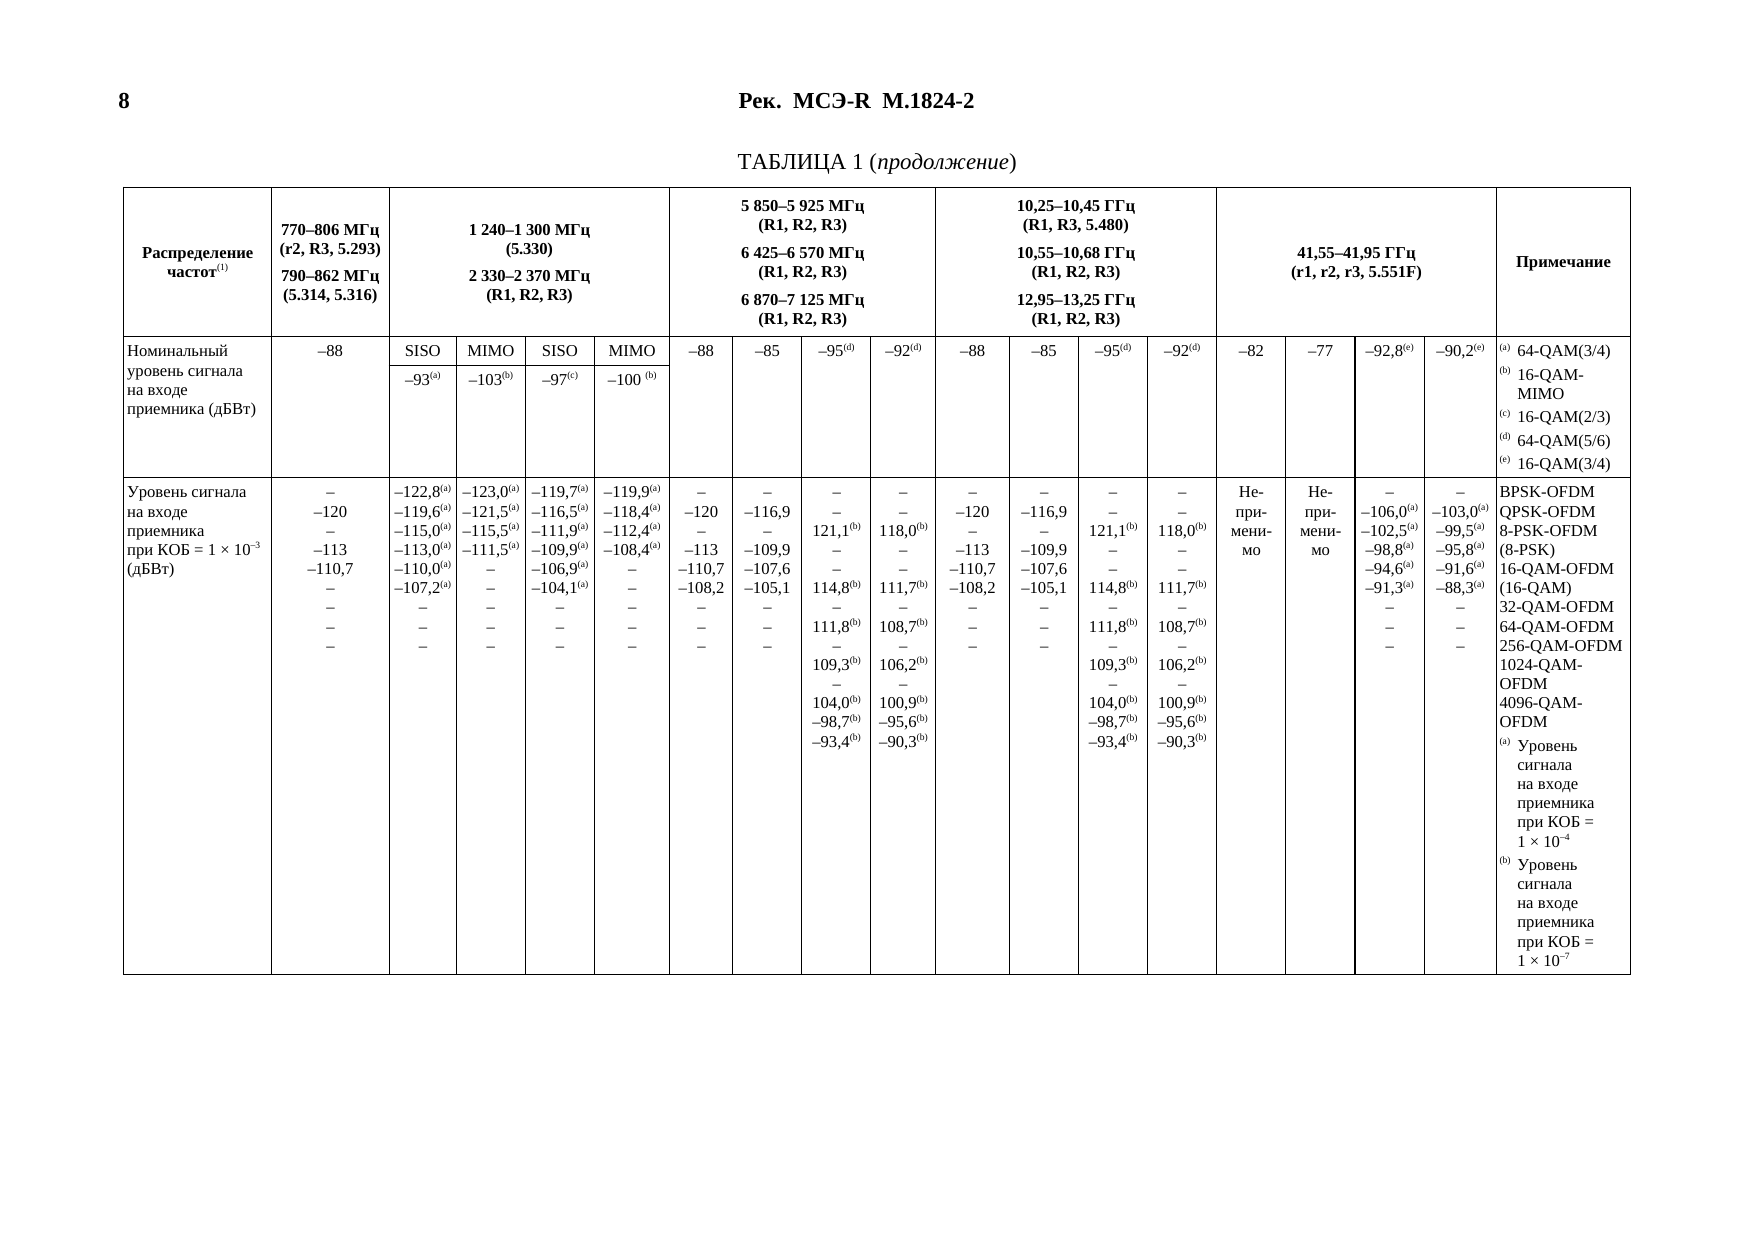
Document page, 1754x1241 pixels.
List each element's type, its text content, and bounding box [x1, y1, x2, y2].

table_cell –103(b) [457, 366, 525, 477]
table_cell – –116,9 – –109,9 –107,6 –105,1 – – – [1010, 478, 1078, 974]
table_cell –119,7(a) –116,5(a) –111,9(a) –109,9(a) –106,9(a) –104,1(a) – – – [526, 478, 594, 974]
table_cell –92,8(e) [1356, 337, 1424, 477]
table_header Примечание [1497, 188, 1630, 336]
table_cell –88 [272, 337, 389, 477]
table_cell –122,8(a) –119,6(a) –115,0(a) –113,0(a) –110,0(a) –107,2(a) – – – [390, 478, 456, 974]
table_cell –119,9(a) –118,4(a) –112,4(a) –108,4(a) – – – – – [595, 478, 669, 974]
table_header 770–806 МГц (r2, R3, 5.293) 790–862 МГц (5.314, 5.316) [272, 188, 389, 336]
table_cell – – 121,1(b) – – 114,8(b) – 111,8(b) – 109,3(b) – 104,0(b) –98,7(b) –93,4(b) [1079, 478, 1147, 974]
table_cell – –120 – –113 –110,7 –108,2 – – – [936, 478, 1009, 974]
table_cell –95(d) [1079, 337, 1147, 477]
table_cell –88 [670, 337, 732, 477]
table_cell –123,0(a) –121,5(a) –115,5(a) –111,5(a) – – – – – [457, 478, 525, 974]
table_cell – –120 – –113 –110,7 –108,2 – – – [670, 478, 732, 974]
table_cell –92(d) [871, 337, 935, 477]
table_cell –100 (b) [595, 366, 669, 477]
table_cell – –106,0(a) –102,5(a) –98,8(a) –94,6(a) –91,3(a) – – – [1356, 478, 1424, 974]
table_cell –82 [1217, 337, 1285, 477]
table_cell –90,2(e) [1425, 337, 1496, 477]
table_header 1 240–1 300 МГц (5.330) 2 330–2 370 МГц (R1, R2, R3) [390, 188, 669, 336]
table_cell Уровень сигнала на входе приемника при КОБ = 1 × 10–3 (дБВт) [124, 478, 271, 974]
table_cell MIMO [457, 337, 525, 364]
table_cell –92(d) [1148, 337, 1216, 477]
table_header Распределение частот(1) [124, 188, 271, 336]
table_cell SISO [390, 337, 456, 364]
table_header 41,55–41,95 ГГц (r1, r2, r3, 5.551F) [1217, 188, 1496, 336]
table_cell – –120 – –113 –110,7 – – – – [272, 478, 389, 974]
table_cell –93(a) [390, 366, 456, 477]
table_header 10,25–10,45 ГГц (R1, R3, 5.480) 10,55–10,68 ГГц (R1, R2, R3) 12,95–13,25 ГГц (R1, R2, R3) [936, 188, 1216, 336]
table_cell – – 121,1(b) – – 114,8(b) – 111,8(b) – 109,3(b) – 104,0(b) –98,7(b) –93,4(b) [802, 478, 870, 974]
table_cell BPSK-OFDM QPSK-OFDM 8-PSK-OFDM (8-PSK) 16-QAM-OFDM (16-QAM) 32-QAM-OFDM 64-QAM-OFDM 256-QAM-OFDM 1024-QAM-OFDM 4096-QAM-OFDM (a) Уровень сигнала на входе приемника при КОБ = 1 × 10–4 (b) Уровень сигнала на входе приемника при КОБ = 1 × 10–7 [1497, 478, 1630, 974]
text ТАБЛИЦА 1 (продолжение) [118, 148, 1636, 174]
table_cell –77 [1286, 337, 1354, 477]
table_cell (a) 64-QAM(3/4) (b) 16-QAM-MIMO (c) 16-QAM(2/3) (d) 64-QAM(5/6) (e) 16-QAM(3/4) [1497, 337, 1630, 477]
table_cell Номинальный уровень сигнала на входе приемника (дБВт) [124, 337, 271, 477]
table_cell – –116,9 – –109,9 –107,6 –105,1 – – – [733, 478, 801, 974]
table_cell MIMO [595, 337, 669, 364]
table_cell – – 118,0(b) – – 111,7(b) – 108,7(b) – 106,2(b) – 100,9(b) –95,6(b) –90,3(b) [1148, 478, 1216, 974]
table_cell –85 [1010, 337, 1078, 477]
table_cell –95(d) [802, 337, 870, 477]
table_cell –85 [733, 337, 801, 477]
table_cell – –103,0(a) –99,5(a) –95,8(a) –91,6(a) –88,3(a) – – – [1425, 478, 1496, 974]
table_cell Не- при- мени- мо [1217, 478, 1285, 974]
table_cell –88 [936, 337, 1009, 477]
table_cell –97(c) [526, 366, 594, 477]
table_cell – – 118,0(b) – – 111,7(b) – 108,7(b) – 106,2(b) – 100,9(b) –95,6(b) –90,3(b) [871, 478, 935, 974]
table_cell SISO [526, 337, 594, 364]
table_cell Не- при- мени- мо [1286, 478, 1354, 974]
table_header 5 850–5 925 МГц (R1, R2, R3) 6 425–6 570 МГц (R1, R2, R3) 6 870–7 125 МГц (R1, R2, R3) [670, 188, 935, 336]
